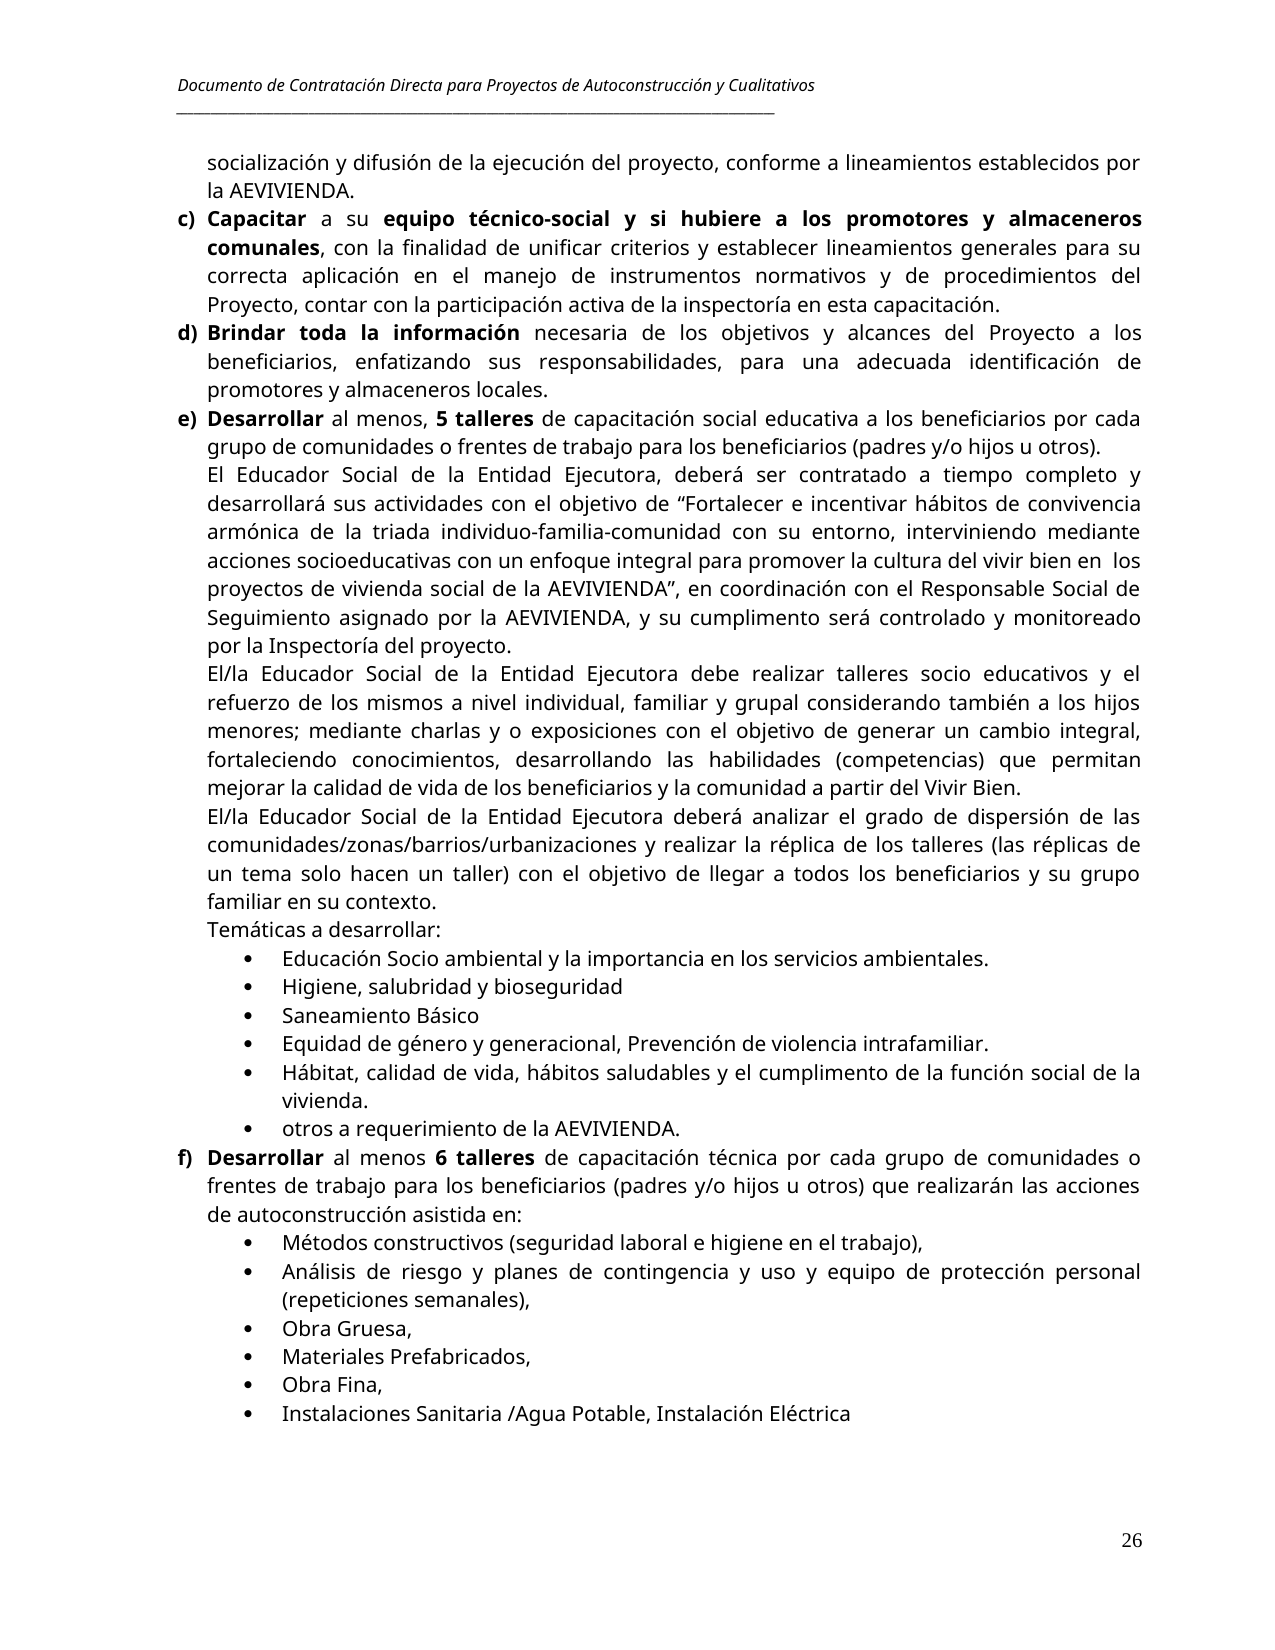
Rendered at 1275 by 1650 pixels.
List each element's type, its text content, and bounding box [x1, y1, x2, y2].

list otros a requerimiento de la AEVIVIENDA. [244, 1114, 1142, 1143]
list Obra Fina, [244, 1371, 1142, 1399]
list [177, 148, 1142, 204]
list Hábitat, calidad de vida, hábitos saludables y el cumplimento de la función social de la vivienda. [244, 1058, 1142, 1114]
list Obra Gruesa, [244, 1314, 1142, 1342]
list Brindar toda la información necesaria de los objetivos y alcances del Proyecto a los beneficiarios, enfatizando sus responsabilidades, para una adecuada identificación de promotores y almaceneros locales. [177, 318, 1142, 404]
list Saneamiento Básico [244, 1001, 1142, 1029]
list Higiene, salubridad y bioseguridad [244, 972, 1142, 1001]
list Desarrollar al menos, 5 talleres de capacitación social educativa a los beneficiarios por cada grupo de comunidades o frentes de trabajo para los beneficiarios (padres y/o hijos u otros). [177, 404, 1142, 461]
list Educación Socio ambiental y la importancia en los servicios ambientales. [244, 944, 1142, 972]
list Métodos constructivos (seguridad laboral e higiene en el trabajo), [244, 1228, 1142, 1257]
text El/la Educador Social de la Entidad Ejecutora deberá analizar el grado de dispersión de las comunidades/zonas/barrios/urbanizaciones y realizar la réplica de los talleres (las réplicas de un tema solo hacen un taller) con el objetivo de llegar a todos los beneficiarios y su grupo familiar en su contexto. [207, 802, 1142, 916]
list Equidad de género y generacional, Prevención de violencia intrafamiliar. [244, 1029, 1142, 1058]
list Análisis de riesgo y planes de contingencia y uso y equipo de protección personal (repeticiones semanales), [244, 1257, 1142, 1314]
text El Educador Social de la Entidad Ejecutora, deberá ser contratado a tiempo completo y desarrollará sus actividades con el objetivo de “Fortalecer e incentivar hábitos de convivencia armónica de la triada individuo-familia-comunidad con su entorno, interviniendo mediante acciones socioeducativas con un enfoque integral para promover la cultura del vivir bien en los proyectos de vivienda social de la AEVIVIENDA”, en coordinación con el Responsable Social de Seguimiento asignado por la AEVIVIENDA, y su cumplimento será controlado y monitoreado por la Inspectoría del proyecto. [207, 461, 1142, 659]
list Materiales Prefabricados, [244, 1342, 1142, 1371]
list Desarrollar al menos 6 talleres de capacitación técnica por cada grupo de comunidades o frentes de trabajo para los beneficiarios (padres y/o hijos u otros) que realizarán las acciones de autoconstrucción asistida en: [177, 1143, 1142, 1228]
text Temáticas a desarrollar: [177, 916, 1142, 944]
list Capacitar a su equipo técnico-social y si hubiere a los promotores y almaceneros comunales, con la finalidad de unificar criterios y establecer lineamientos generales para su correcta aplicación en el manejo de instrumentos normativos y de procedimientos del Proyecto, contar con la participación activa de la inspectoría en esta capacitación. [177, 204, 1142, 318]
text El/la Educador Social de la Entidad Ejecutora debe realizar talleres socio educativos y el refuerzo de los mismos a nivel individual, familiar y grupal considerando también a los hijos menores; mediante charlas y o exposiciones con el objetivo de generar un cambio integral, fortaleciendo conocimientos, desarrollando las habilidades (competencias) que permitan mejorar la calidad de vida de los beneficiarios y la comunidad a partir del Vivir Bien. [207, 659, 1142, 802]
list Instalaciones Sanitaria /Agua Potable, Instalación Eléctrica [244, 1399, 1142, 1427]
